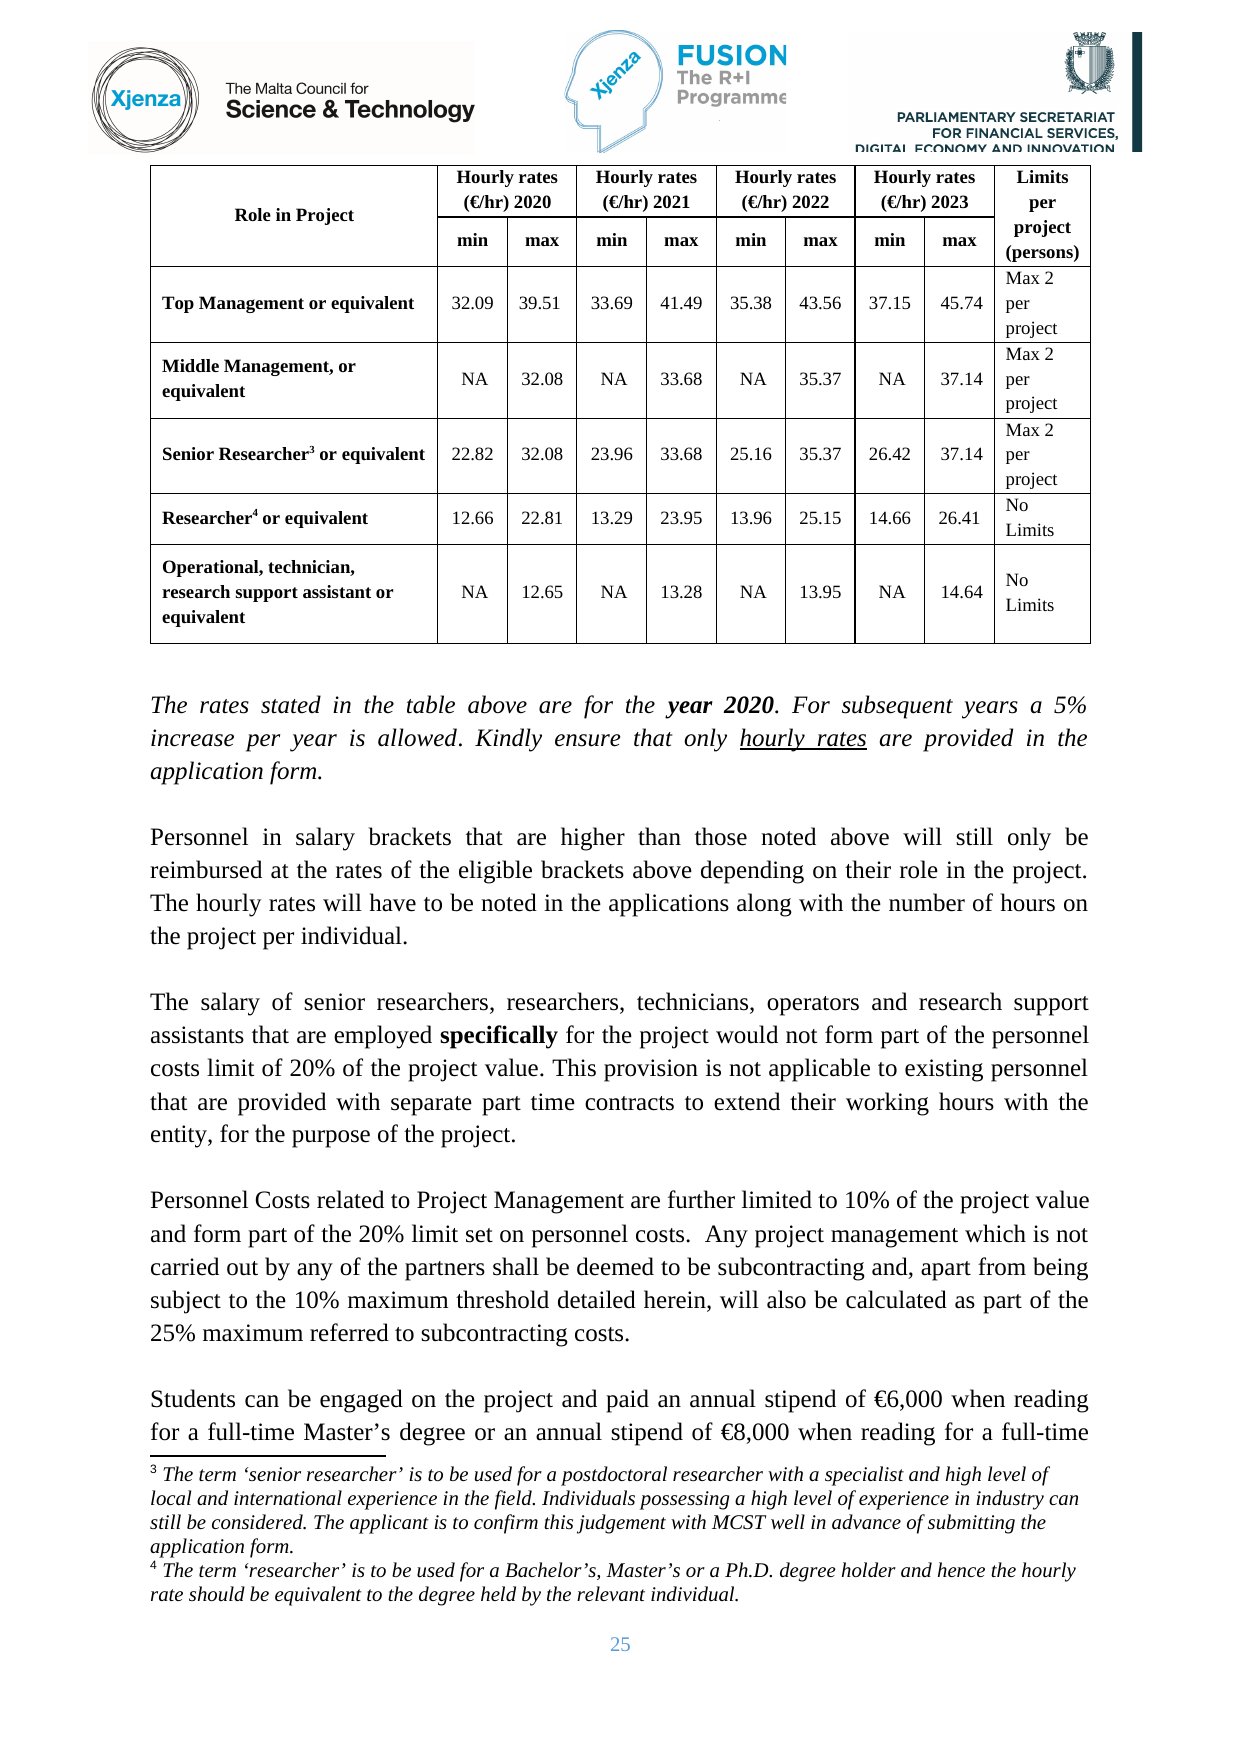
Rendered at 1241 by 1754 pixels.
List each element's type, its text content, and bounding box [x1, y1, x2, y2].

table_cell 23.96 [577, 419, 646, 493]
table_cell 13.28 [647, 545, 716, 642]
table_cell No Limits [995, 545, 1090, 642]
picture [848, 32, 1144, 156]
table_cell 37.15 [856, 267, 924, 342]
table_cell 23.95 [647, 494, 716, 544]
text Personnel in salary brackets that are higher than those noted above will still only be reimbursed at the rates of the eligible brackets above depending on their role in the project. The hourly rates will have to be noted in the applications along with the number of hours on the project per individual. [150, 822, 1090, 950]
table_cell NA [717, 545, 785, 642]
table_cell 26.42 [856, 419, 924, 493]
table_cell 13.96 [717, 494, 785, 544]
text The salary of senior researchers, researchers, technicians, operators and research support assistants that are employed specifically for the project would not form part of the personnel costs limit of 20% of the project value. This provision is not applicable to existing personnel that are provided with separate part time contracts to extend their working hours with the entity, for the purpose of the project. [150, 987, 1090, 1148]
table_cell 14.64 [925, 545, 994, 642]
picture [564, 30, 786, 153]
table_cell 41.49 [647, 267, 716, 342]
table_cell max [786, 218, 854, 266]
table_cell Operational, technician, research support assistant or equivalent [151, 545, 437, 642]
table_cell 13.95 [786, 545, 854, 642]
table_cell max [925, 218, 994, 266]
table_cell max [508, 218, 576, 266]
table_cell 39.51 [508, 267, 576, 342]
text The rates stated in the table above are for the year 2020. For subsequent years a 5% increase per year is allowed. Kindly ensure that only hourly rates are provided in the application form. [150, 690, 1090, 785]
picture [92, 41, 407, 158]
table_cell 43.56 [786, 267, 854, 342]
table_cell Max 2 per project [995, 343, 1090, 417]
table_cell 37.14 [925, 343, 994, 417]
table_cell 32.08 [508, 419, 576, 493]
table_cell 33.68 [647, 343, 716, 417]
table_cell max [647, 218, 716, 266]
table_cell NA [577, 545, 646, 642]
table_header Limits per project (persons) [995, 166, 1090, 266]
table_cell 12.65 [508, 545, 576, 642]
table_cell Researcher or equivalent [151, 494, 437, 544]
table_cell NA [577, 343, 646, 417]
table_cell NA [856, 343, 924, 417]
table_cell No Limits [995, 494, 1090, 544]
table_cell 33.69 [577, 267, 646, 342]
table_header Role in Project [151, 166, 437, 266]
table_cell Middle Management, or equivalent [151, 343, 437, 417]
table_cell 37.14 [925, 419, 994, 493]
table_cell min [577, 218, 646, 266]
table_header Hourly rates (€/hr) 2023 [856, 166, 994, 216]
table_cell 26.41 [925, 494, 994, 544]
table_cell NA [438, 545, 507, 642]
table_cell Top Management or equivalent [151, 267, 437, 342]
table_cell 12.66 [438, 494, 507, 544]
table_header Hourly rates (€/hr) 2021 [577, 166, 716, 216]
table_cell NA [856, 545, 924, 642]
table_cell 25.16 [717, 419, 785, 493]
table_cell 35.37 [786, 419, 854, 493]
table_cell 35.37 [786, 343, 854, 417]
table_cell 33.68 [647, 419, 716, 493]
table_header Hourly rates (€/hr) 2022 [717, 166, 854, 216]
table_cell 32.09 [438, 267, 507, 342]
table_header Hourly rates (€/hr) 2020 [438, 166, 576, 216]
table_cell 22.81 [508, 494, 576, 544]
table_cell Max 2 per project [995, 267, 1090, 342]
table_cell 13.29 [577, 494, 646, 544]
table_cell 14.66 [856, 494, 924, 544]
table_cell 25.15 [786, 494, 854, 544]
text Personnel Costs related to Project Management are further limited to 10% of the project value and form part of the 20% limit set on personnel costs. Any project management which is not carried out by any of the partners shall be deemed to be subcontracting and, apart from being subject to the 10% maximum threshold detailed herein, will also be calculated as part of the 25% maximum referred to subcontracting costs. [150, 1186, 1090, 1346]
table_cell min [856, 218, 924, 266]
table_cell min [717, 218, 785, 266]
table_cell Senior Researcher or equivalent [151, 419, 437, 493]
table_cell Max 2 per project [995, 419, 1090, 493]
table_cell 22.82 [438, 419, 507, 493]
table_cell 35.38 [717, 267, 785, 342]
table_cell 45.74 [925, 267, 994, 342]
table_cell 32.08 [508, 343, 576, 417]
table_cell NA [717, 343, 785, 417]
table_cell min [438, 218, 507, 266]
table_cell NA [438, 343, 507, 417]
